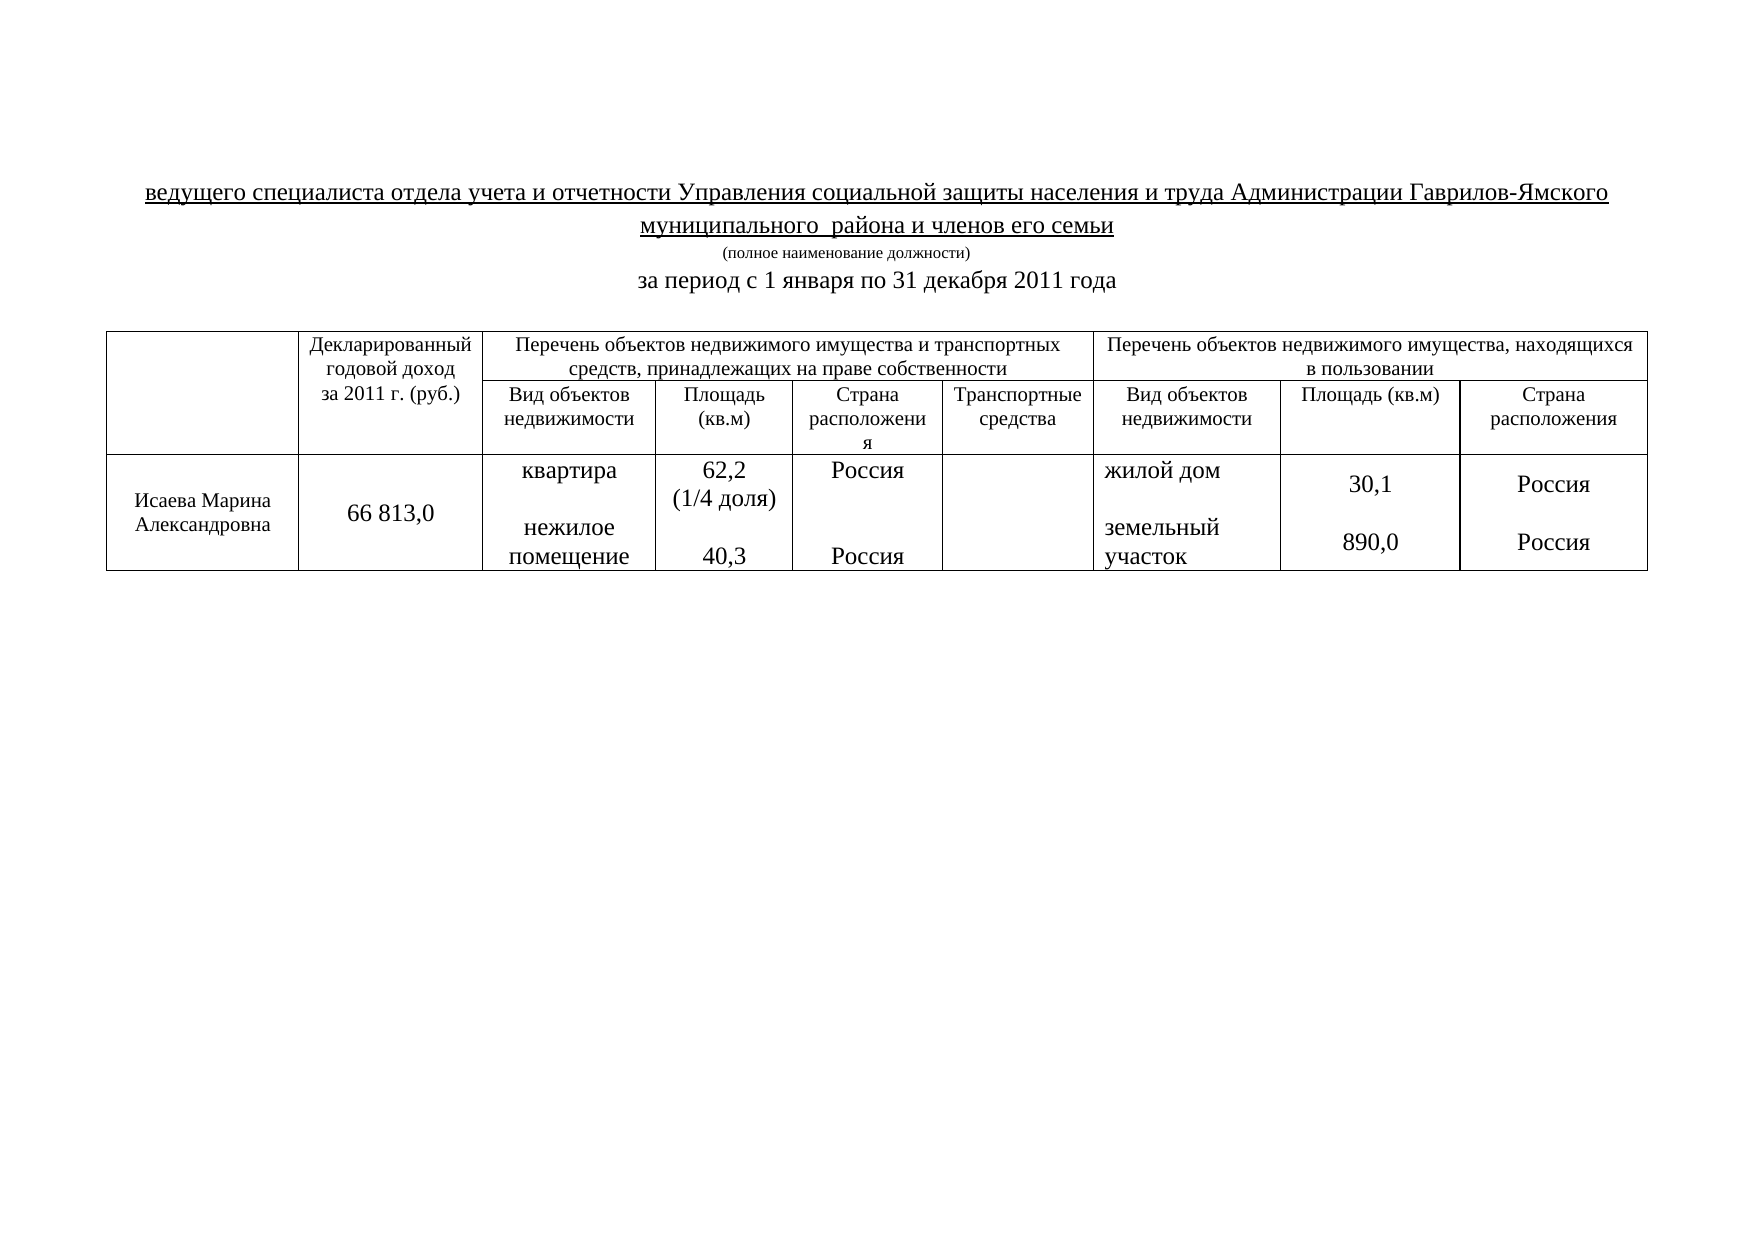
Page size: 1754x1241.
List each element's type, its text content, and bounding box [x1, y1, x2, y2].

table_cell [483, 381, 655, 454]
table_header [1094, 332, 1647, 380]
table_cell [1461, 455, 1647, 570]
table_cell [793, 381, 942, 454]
text за период с 1 января по 31 декабря 2011 года [118, 265, 1636, 294]
text (полное наименование должности) [118, 243, 1636, 262]
text ведущего специалиста отдела учета и отчетности Управления социальной защиты населения и труда Администрации Гаврилов-Ямского муниципального района и членов его семьи [118, 177, 1636, 239]
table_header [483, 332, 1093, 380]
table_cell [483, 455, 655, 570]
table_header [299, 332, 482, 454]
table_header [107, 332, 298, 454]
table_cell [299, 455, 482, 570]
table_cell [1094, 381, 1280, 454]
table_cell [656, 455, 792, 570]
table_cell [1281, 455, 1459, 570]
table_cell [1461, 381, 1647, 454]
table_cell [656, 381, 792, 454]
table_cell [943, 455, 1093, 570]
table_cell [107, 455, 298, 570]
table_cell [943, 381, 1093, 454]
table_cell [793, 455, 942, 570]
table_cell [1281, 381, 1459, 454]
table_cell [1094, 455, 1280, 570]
